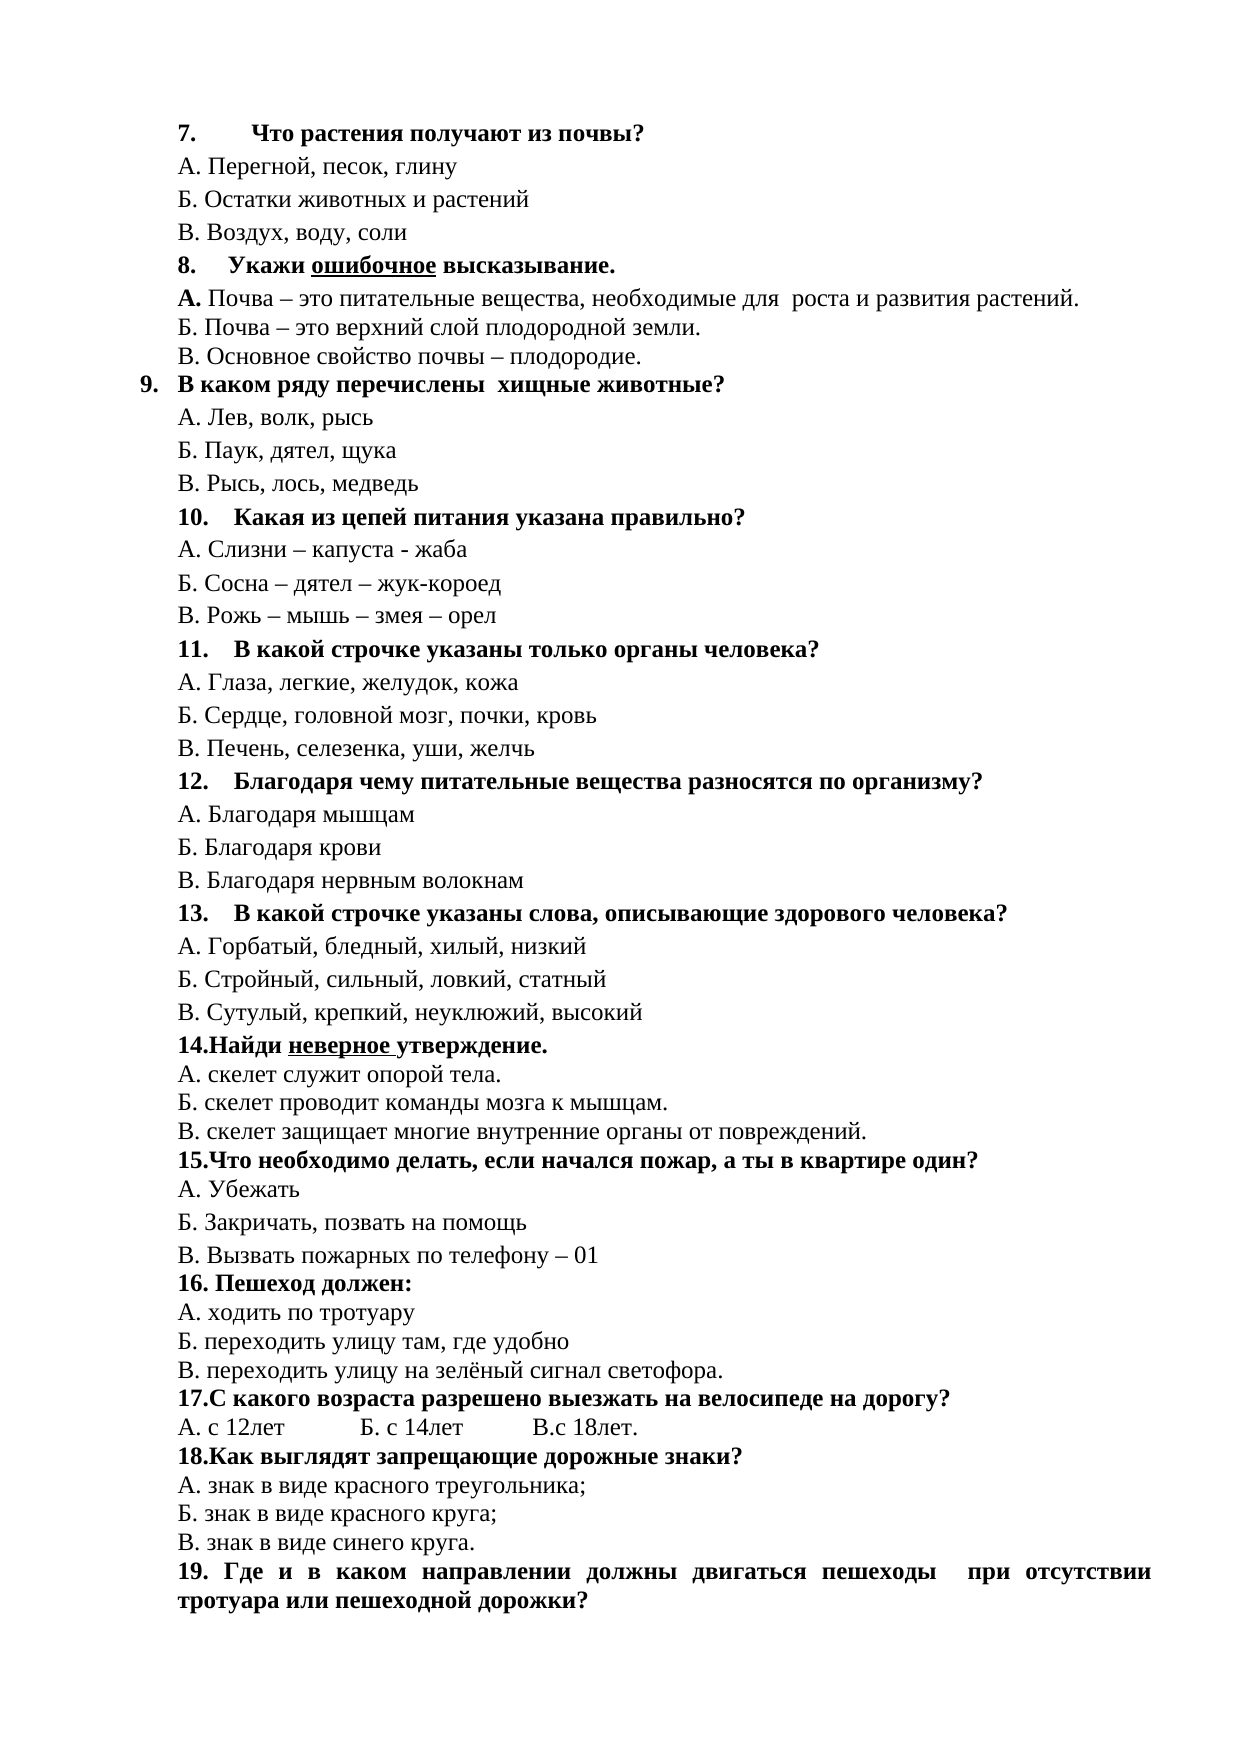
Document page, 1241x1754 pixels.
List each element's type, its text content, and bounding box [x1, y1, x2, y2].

text 16. Пешеход должен: [177, 1268, 1152, 1297]
text А. Лев, волк, рысь [177, 402, 1152, 431]
list Что растения получают из почвы? [177, 118, 1152, 147]
text В. Основное свойство почвы – плодородие. [177, 341, 1152, 369]
text А. Слизни – капуста - жаба [177, 534, 1152, 563]
text Б. переходить улицу там, где удобно [177, 1326, 1152, 1355]
list Какая из цепей питания указана правильно? [177, 502, 1152, 530]
list В каком ряду перечислены хищные животные? [140, 369, 1152, 398]
text Б. Сердце, головной мозг, почки, кровь [177, 700, 1152, 728]
text Б. Почва – это верхний слой плодородной земли. [177, 312, 1152, 341]
text В. Сутулый, крепкий, неуклюжий, высокий [177, 997, 1152, 1026]
text А. Убежать [177, 1174, 1152, 1202]
text А. Почва – это питательные вещества, необходимые для роста и развития растений. [177, 283, 1152, 312]
text А. Глаза, легкие, желудок, кожа [177, 667, 1152, 695]
list В какой строчке указаны только органы человека? [177, 634, 1152, 662]
text 15.Что необходимо делать, если начался пожар, а ты в квартире один? [177, 1145, 1152, 1174]
text В. переходить улицу на зелёный сигнал светофора. [177, 1355, 1152, 1383]
text 17.С какого возраста разрешено выезжать на велосипеде на дорогу? [177, 1383, 1152, 1412]
text В. скелет защищает многие внутренние органы от повреждений. [177, 1116, 1152, 1145]
text А. с 12лет Б. с 14лет В.с 18лет. [177, 1412, 1152, 1441]
text А. скелет служит опорой тела. [177, 1059, 1152, 1087]
text Б. знак в виде красного круга; [177, 1498, 1152, 1527]
list Благодаря чему питательные вещества разносятся по организму? [177, 766, 1152, 794]
text В. Печень, селезенка, уши, желчь [177, 733, 1152, 761]
text А. ходить по тротуару [177, 1297, 1152, 1326]
text А. Благодаря мышцам [177, 799, 1152, 827]
text А. Перегной, песок, глину [177, 151, 1152, 180]
text В. Воздух, воду, соли [177, 217, 1152, 246]
text Б. Стройный, сильный, ловкий, статный [177, 964, 1152, 993]
text А. Горбатый, бледный, хилый, низкий [177, 931, 1152, 959]
text 8. Укажи ошибочное высказывание. [177, 250, 1152, 279]
text 18.Как выглядят запрещающие дорожные знаки? [177, 1441, 1152, 1470]
text В. Рожь – мышь – змея – орел [177, 601, 1152, 629]
text 14.Найди неверное утверждение. [177, 1030, 1152, 1059]
text Б. скелет проводит команды мозга к мышцам. [177, 1087, 1152, 1116]
text 19. Где и в каком направлении должны двигаться пешеходы при отсутствии тротуара или пешеходной дорожки? [177, 1556, 1152, 1613]
text Б. Закричать, позвать на помощь [177, 1207, 1152, 1235]
text Б. Благодаря крови [177, 832, 1152, 861]
text А. знак в виде красного треугольника; [177, 1470, 1152, 1498]
text В. Благодаря нервным волокнам [177, 865, 1152, 893]
text Б. Паук, дятел, щука [177, 436, 1152, 464]
text В. Рысь, лось, медведь [177, 468, 1152, 497]
text Б. Сосна – дятел – жук-короед [177, 568, 1152, 596]
text В. Вызвать пожарных по телефону – 01 [177, 1240, 1152, 1268]
text В. знак в виде синего круга. [177, 1527, 1152, 1556]
list В какой строчке указаны слова, описывающие здорового человека? [177, 898, 1152, 927]
text Б. Остатки животных и растений [177, 184, 1152, 213]
